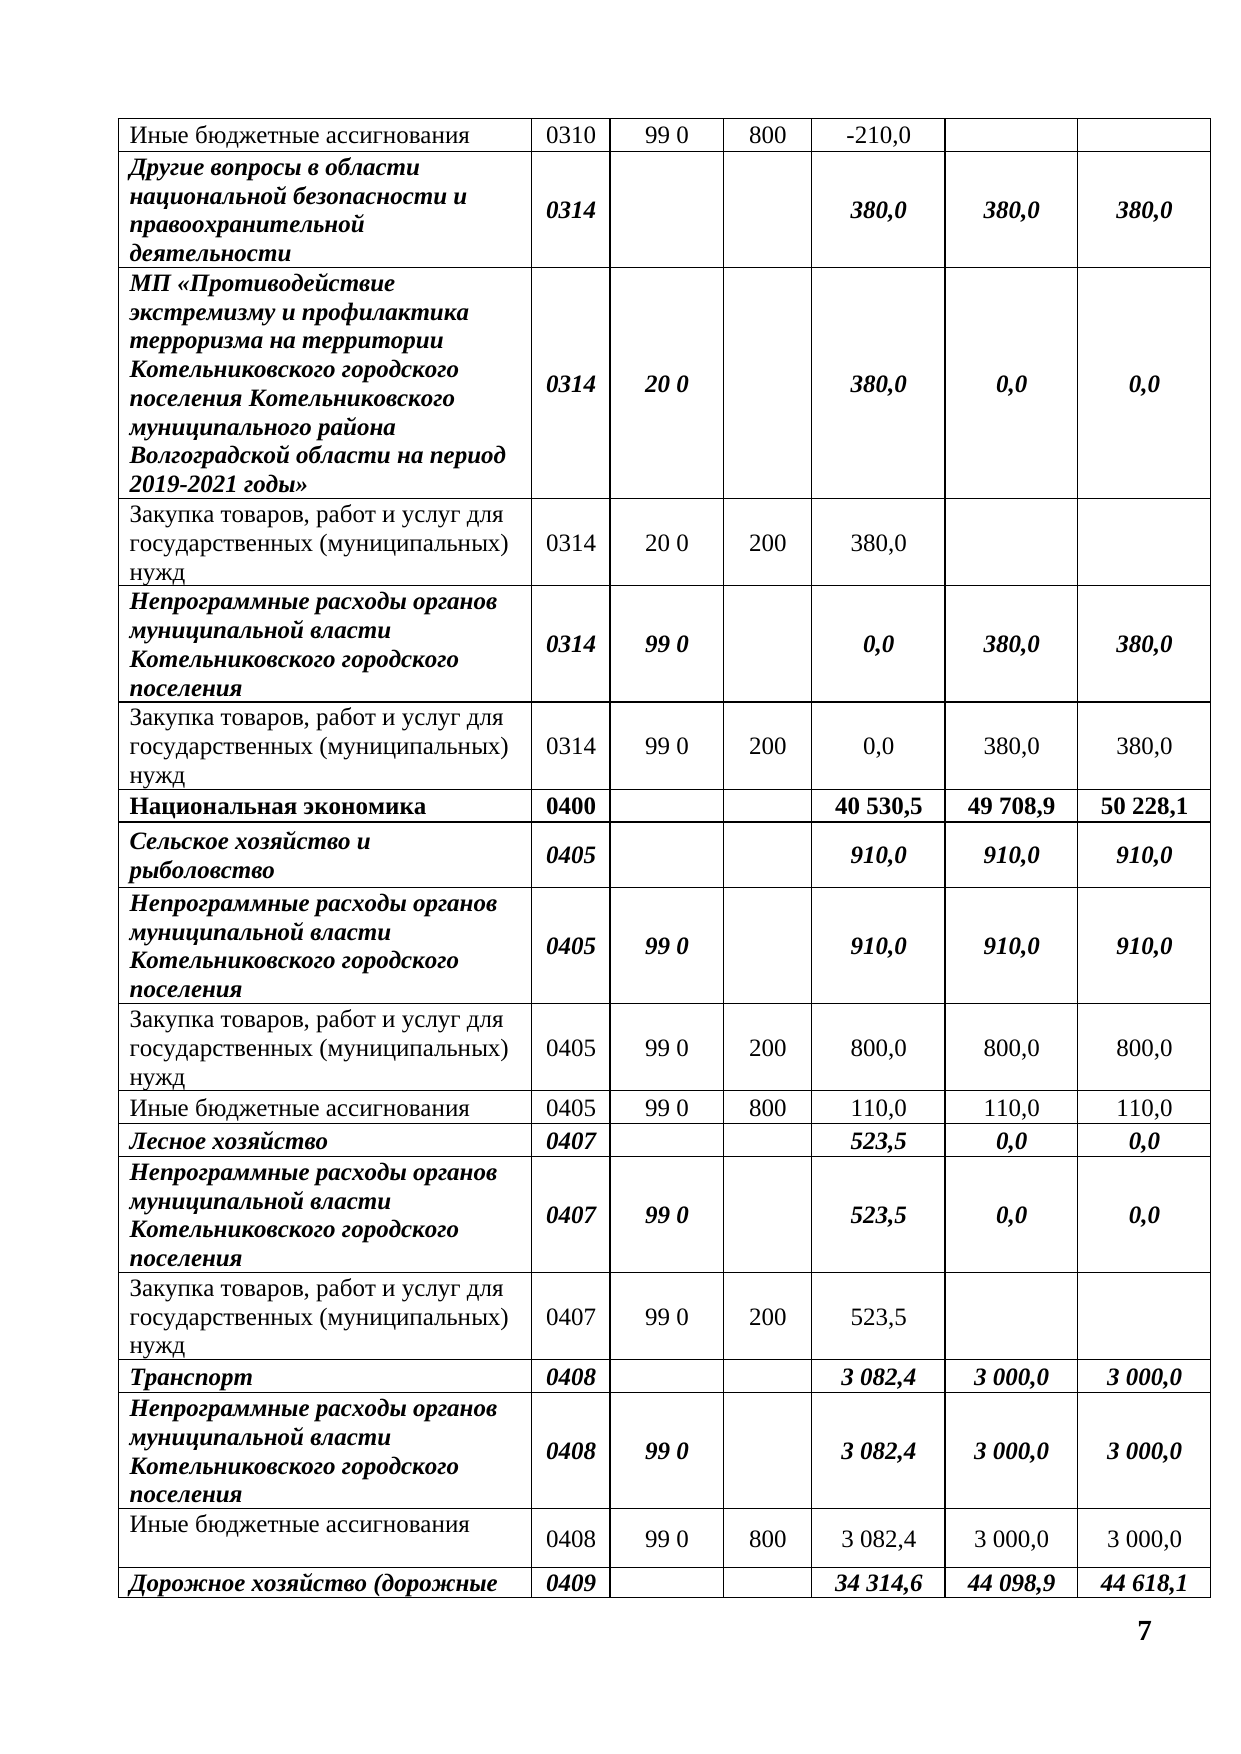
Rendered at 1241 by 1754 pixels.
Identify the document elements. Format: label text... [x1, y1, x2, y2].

table_cell 0405 [532, 1004, 609, 1090]
table_cell 3 000,0 [946, 1509, 1077, 1567]
table_cell [946, 499, 1077, 585]
table_cell 3 000,0 [1078, 1509, 1210, 1567]
table_cell 99 0 [611, 703, 723, 789]
table_cell 110,0 [1078, 1091, 1210, 1123]
table_cell 0408 [532, 1360, 609, 1392]
table_cell 99 0 [611, 1004, 723, 1090]
table_cell 99 0 [611, 1393, 723, 1508]
table_cell 0407 [532, 1157, 609, 1272]
table_cell 0409 [532, 1568, 609, 1597]
table_cell [724, 823, 811, 887]
table_cell 800,0 [946, 1004, 1077, 1090]
table_cell [1078, 119, 1210, 151]
table_cell 200 [724, 1273, 811, 1359]
table_cell МП «Противодействие экстремизму и профилактика терроризма на территории Котельниковского городского поселения Котельниковского муниципального района Волгоградской области на период 2019-2021 годы» [119, 268, 531, 498]
table_cell 0310 [532, 119, 609, 151]
table_cell 800 [724, 1509, 811, 1567]
table_cell 0405 [532, 1091, 609, 1123]
table_cell 0,0 [946, 268, 1077, 498]
table_cell 380,0 [812, 499, 944, 585]
table_cell Закупка товаров, работ и услуг для государственных (муниципальных) нужд [119, 499, 531, 585]
table_cell 910,0 [812, 823, 944, 887]
table_cell Закупка товаров, работ и услуг для государственных (муниципальных) нужд [119, 703, 531, 789]
table_cell 3 082,4 [812, 1509, 944, 1567]
table_cell Закупка товаров, работ и услуг для государственных (муниципальных) нужд [119, 1273, 531, 1359]
table_cell 380,0 [946, 586, 1077, 701]
table_cell [724, 1124, 811, 1156]
table_cell 910,0 [1078, 823, 1210, 887]
table_cell 0314 [532, 152, 609, 267]
table_cell [611, 1568, 723, 1597]
table_cell 49 708,9 [946, 790, 1077, 821]
table_cell Непрограммные расходы органов муниципальной власти Котельниковского городского поселения [119, 1157, 531, 1272]
table_cell 99 0 [611, 1509, 723, 1567]
table_cell Другие вопросы в области национальной безопасности и правоохранительной деятельности [119, 152, 531, 267]
table_cell [724, 1360, 811, 1392]
table_cell 0,0 [1078, 1157, 1210, 1272]
table_cell Сельское хозяйство и рыболовство [119, 823, 531, 887]
table_cell [1078, 1273, 1210, 1359]
table_cell 523,5 [812, 1124, 944, 1156]
table_cell 0,0 [1078, 1124, 1210, 1156]
table_cell 380,0 [1078, 152, 1210, 267]
table_cell 380,0 [946, 703, 1077, 789]
table_cell 200 [724, 1004, 811, 1090]
table_cell Лесное хозяйство [119, 1124, 531, 1156]
table_cell [724, 888, 811, 1003]
table_cell 40 530,5 [812, 790, 944, 821]
table_cell 0,0 [812, 703, 944, 789]
table_cell 99 0 [611, 1273, 723, 1359]
table_cell 800,0 [1078, 1004, 1210, 1090]
table_cell 0,0 [1078, 268, 1210, 498]
table_cell [611, 1124, 723, 1156]
table_cell 0408 [532, 1509, 609, 1567]
table_cell 0,0 [946, 1124, 1077, 1156]
table_cell 910,0 [946, 888, 1077, 1003]
table_cell [724, 586, 811, 701]
table_cell [724, 790, 811, 821]
table_cell [946, 1273, 1077, 1359]
table_cell 523,5 [812, 1273, 944, 1359]
table_cell Непрограммные расходы органов муниципальной власти Котельниковского городского поселения [119, 1393, 531, 1508]
table_cell 380,0 [1078, 586, 1210, 701]
table_cell Закупка товаров, работ и услуг для государственных (муниципальных) нужд [119, 1004, 531, 1090]
table_cell Транспорт [119, 1360, 531, 1392]
table_cell 3 000,0 [1078, 1360, 1210, 1392]
table_cell [724, 1568, 811, 1597]
table_cell 380,0 [812, 152, 944, 267]
table_cell 0314 [532, 268, 609, 498]
table_cell 0314 [532, 703, 609, 789]
table_cell 0405 [532, 888, 609, 1003]
table_cell 20 0 [611, 499, 723, 585]
table_cell 910,0 [946, 823, 1077, 887]
table_cell Национальная экономика [119, 790, 531, 821]
table_cell 0407 [532, 1124, 609, 1156]
table_cell Иные бюджетные ассигнования [119, 1091, 531, 1123]
table_cell 99 0 [611, 119, 723, 151]
table_cell 110,0 [812, 1091, 944, 1123]
table_cell 200 [724, 499, 811, 585]
table_cell Иные бюджетные ассигнования [119, 1509, 531, 1567]
table_cell 0408 [532, 1393, 609, 1508]
table_cell [724, 152, 811, 267]
table_cell Непрограммные расходы органов муниципальной власти Котельниковского городского поселения [119, 586, 531, 701]
table_cell 800 [724, 119, 811, 151]
table_cell 44 618,1 [1078, 1568, 1210, 1597]
table_cell 380,0 [812, 268, 944, 498]
table_cell 50 228,1 [1078, 790, 1210, 821]
table_cell 800 [724, 1091, 811, 1123]
table_cell [724, 1157, 811, 1272]
table_cell 0400 [532, 790, 609, 821]
table_cell Непрограммные расходы органов муниципальной власти Котельниковского городского поселения [119, 888, 531, 1003]
table_cell 3 000,0 [946, 1393, 1077, 1508]
table_cell 380,0 [1078, 703, 1210, 789]
table_cell [611, 823, 723, 887]
table_cell 99 0 [611, 1157, 723, 1272]
table_cell 200 [724, 703, 811, 789]
table_cell 99 0 [611, 888, 723, 1003]
table_cell 44 098,9 [946, 1568, 1077, 1597]
table_cell [724, 268, 811, 498]
table_cell 910,0 [1078, 888, 1210, 1003]
table_cell 0314 [532, 586, 609, 701]
table_cell 0407 [532, 1273, 609, 1359]
table_cell [611, 790, 723, 821]
table_cell 99 0 [611, 1091, 723, 1123]
table_cell 0,0 [812, 586, 944, 701]
table_cell 910,0 [812, 888, 944, 1003]
table_cell [1078, 499, 1210, 585]
table_cell -210,0 [812, 119, 944, 151]
table_cell [946, 119, 1077, 151]
table_cell 20 0 [611, 268, 723, 498]
table_cell 523,5 [812, 1157, 944, 1272]
table_cell 380,0 [946, 152, 1077, 267]
table_cell 0314 [532, 499, 609, 585]
table_cell 800,0 [812, 1004, 944, 1090]
table_cell 99 0 [611, 586, 723, 701]
table_cell [724, 1393, 811, 1508]
table_cell 3 082,4 [812, 1393, 944, 1508]
table_cell 0405 [532, 823, 609, 887]
table_cell 3 082,4 [812, 1360, 944, 1392]
table_cell Иные бюджетные ассигнования [119, 119, 531, 151]
table_cell 0,0 [946, 1157, 1077, 1272]
table_cell 34 314,6 [812, 1568, 944, 1597]
table_cell 3 000,0 [946, 1360, 1077, 1392]
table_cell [119, 1568, 531, 1597]
table_cell [611, 152, 723, 267]
table_cell [611, 1360, 723, 1392]
table_cell 110,0 [946, 1091, 1077, 1123]
table_cell 3 000,0 [1078, 1393, 1210, 1508]
